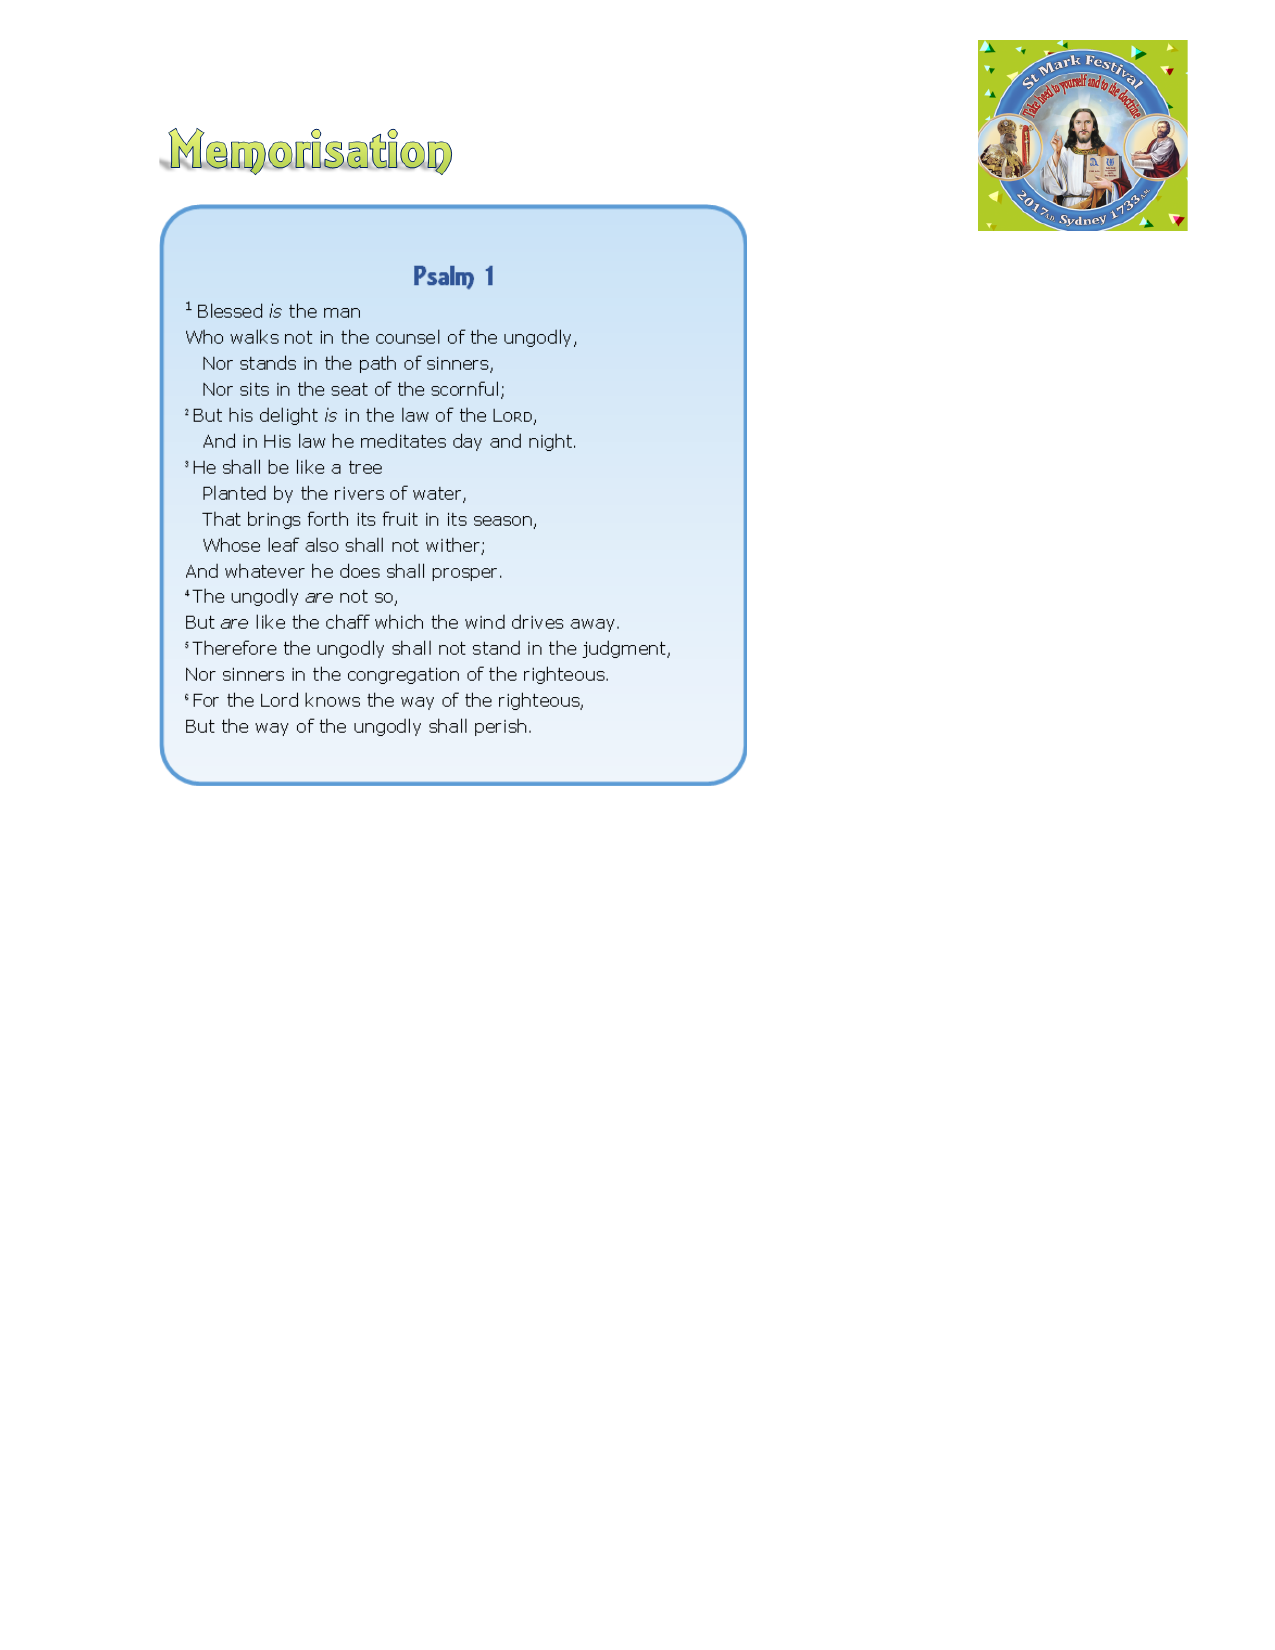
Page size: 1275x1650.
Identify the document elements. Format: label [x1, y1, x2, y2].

picture [978, 40, 1188, 231]
